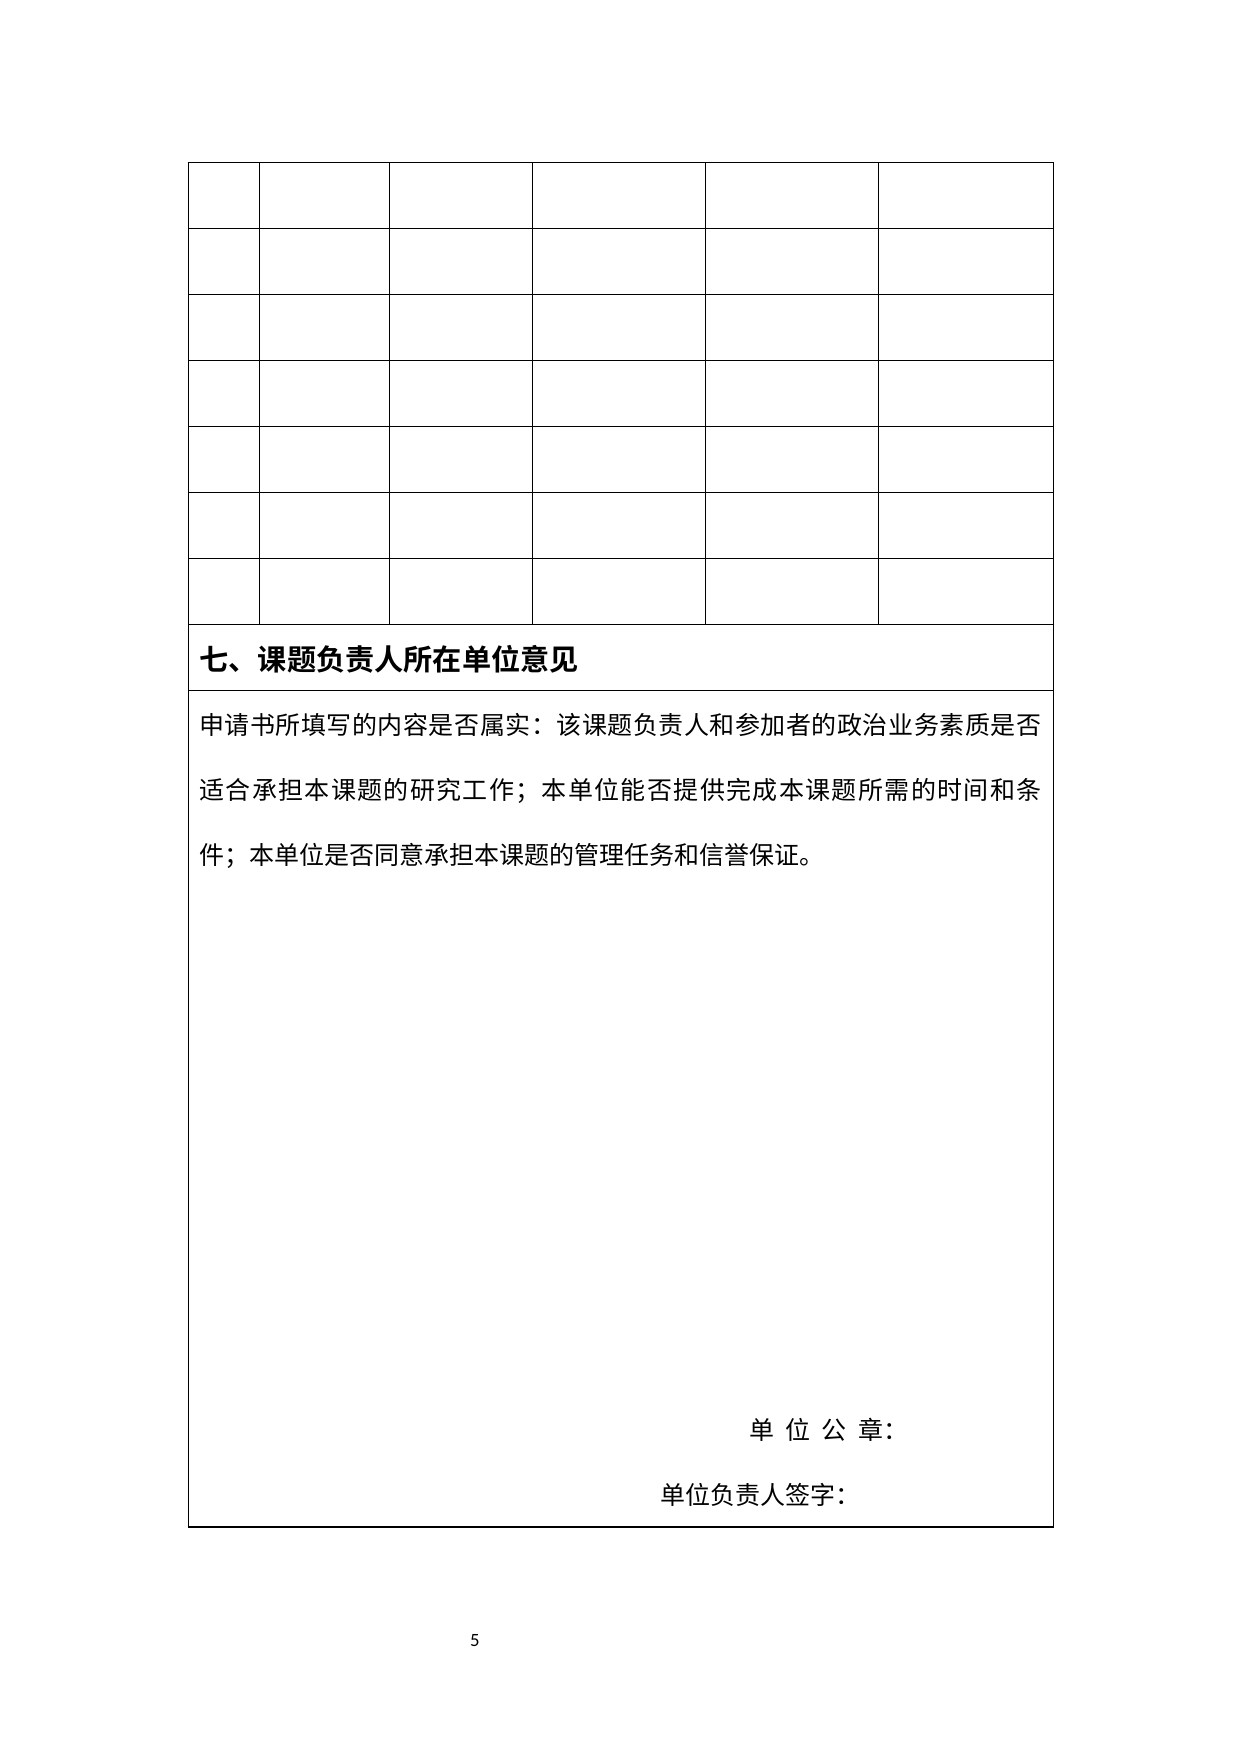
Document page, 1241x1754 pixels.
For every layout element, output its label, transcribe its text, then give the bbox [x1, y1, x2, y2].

table_cell [533, 559, 705, 624]
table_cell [189, 691, 1053, 1526]
table_cell [879, 295, 1053, 360]
table_cell [879, 493, 1053, 558]
table_cell [706, 229, 878, 294]
table_cell [189, 295, 259, 360]
table_cell [879, 229, 1053, 294]
table_cell [706, 361, 878, 426]
table_cell [706, 163, 878, 228]
table_cell [189, 361, 259, 426]
table_cell [706, 295, 878, 360]
table_cell [533, 295, 705, 360]
table_cell [390, 163, 532, 228]
table_cell [189, 229, 259, 294]
table_cell [879, 163, 1053, 228]
table_cell [390, 559, 532, 624]
table_cell [189, 493, 259, 558]
table_cell [533, 361, 705, 426]
table_cell [260, 229, 389, 294]
table_cell [260, 295, 389, 360]
table_cell [706, 493, 878, 558]
table_cell [260, 559, 389, 624]
table_cell [706, 559, 878, 624]
table_cell [390, 427, 532, 492]
table_cell [879, 559, 1053, 624]
table_cell [390, 295, 532, 360]
table_cell [879, 427, 1053, 492]
table_cell [533, 229, 705, 294]
table_cell [390, 493, 532, 558]
table_cell [189, 427, 259, 492]
table_cell [533, 493, 705, 558]
table_cell [706, 427, 878, 492]
table_cell [260, 361, 389, 426]
table_cell [390, 361, 532, 426]
table_cell [879, 361, 1053, 426]
table_cell [390, 229, 532, 294]
table_cell [260, 427, 389, 492]
table_cell [533, 163, 705, 228]
table_cell 七、课题负责人所在单位意见 [189, 625, 1053, 690]
table_cell [189, 559, 259, 624]
table_cell [533, 427, 705, 492]
table_cell [260, 163, 389, 228]
table_cell [189, 163, 259, 228]
table_cell [260, 493, 389, 558]
